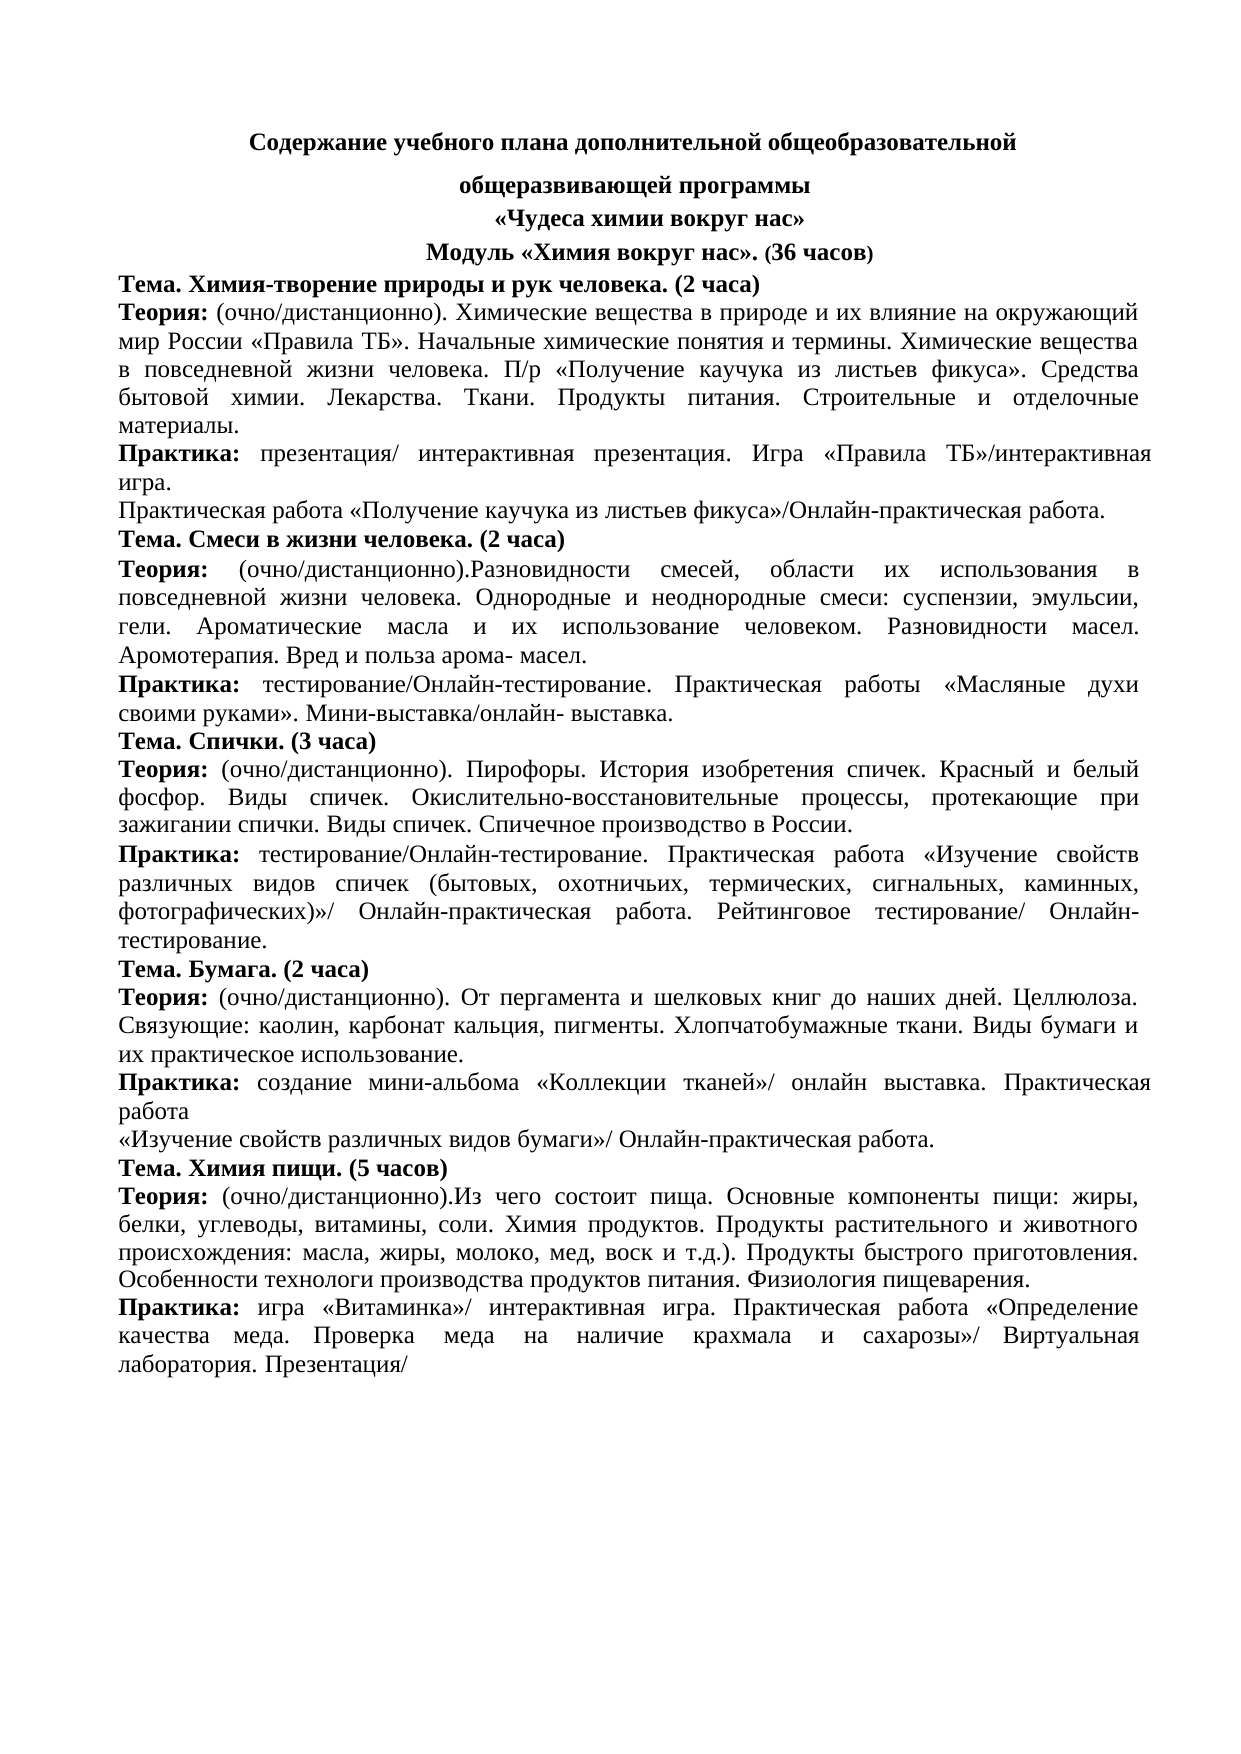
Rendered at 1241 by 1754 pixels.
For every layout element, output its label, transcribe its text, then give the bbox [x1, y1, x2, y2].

text Тема. Химия-творение природы и рук человека. (2 часа) [118, 269, 1152, 298]
text Практическая работа «Получение каучука из листьев фикуса»/Онлайн-практическая работа. [118, 496, 1152, 524]
text Теория: (очно/дистанционно). Пирофоры. История изобретения спичек. Красный и белый фосфор. Виды спичек. Окислительно-восстановительные процессы, протекающие при зажигании спички. Виды спичек. Спичечное производство в России. [118, 755, 1139, 838]
text Практика: игра «Витаминка»/ интерактивная игра. Практическая работа «Определение качества меда. Проверка меда на наличие крахмала и сахарозы»/ Виртуальная лаборатория. Презентация/ [118, 1293, 1139, 1377]
text Теория: (очно/дистанционно). Химические вещества в природе и их влияние на окружающий мир России «Правила ТБ». Начальные химические понятия и термины. Химические вещества в повседневной жизни человека. П/р «Получение каучука из листьев фикуса». Средства бытовой химии. Лекарства. Ткани. Продукты питания. Строительные и отделочные материалы. [118, 298, 1139, 439]
text Практика: создание мини-альбома «Коллекции тканей»/ онлайн выставка. Практическая работа [118, 1068, 1152, 1125]
text Теория: (очно/дистанционно).Разновидности смесей, области их использования в повседневной жизни человека. Однородные и неоднородные смеси: суспензии, эмульсии, гели. Ароматические масла и их использование человеком. Разновидности масел. Аромотерапия. Вред и польза арома- масел. [118, 554, 1140, 669]
text Содержание учебного плана дополнительной общеобразовательной [118, 127, 1151, 156]
subtitle Тема. Бумага. (2 часа) [118, 955, 1152, 983]
text Практика: презентация/ интерактивная презентация. Игра «Правила ТБ»/интерактивная игра. [118, 439, 1152, 496]
subtitle Тема. Химия пищи. (5 часов) [118, 1154, 1152, 1182]
subtitle Модуль «Химия вокруг нас». (36 часов) [148, 237, 1151, 265]
text «Изучение свойств различных видов бумаги»/ Онлайн-практическая работа. [118, 1125, 1152, 1154]
text Теория: (очно/дистанционно). От пергамента и шелковых книг до наших дней. Целлюлоза. Связующие: каолин, карбонат кальция, пигменты. Хлопчатобумажные ткани. Виды бумаги и их практическое использование. [118, 983, 1138, 1068]
text Практика: тестирование/Онлайн-тестирование. Практическая работы «Масляные духи своими руками». Мини-выставка/онлайн- выставка. [118, 669, 1139, 726]
subtitle Тема. Спички. (3 часа) [118, 727, 1152, 755]
text Практика: тестирование/Онлайн-тестирование. Практическая работа «Изучение свойств различных видов спичек (бытовых, охотничьих, термических, сигнальных, каминных, фотографических)»/ Онлайн-практическая работа. Рейтинговое тестирование/ Онлайн-тестирование. [118, 839, 1139, 954]
subtitle Тема. Смеси в жизни человека. (2 часа) [118, 525, 1152, 554]
text общеразвивающей программы [118, 170, 1151, 199]
subtitle «Чудеса химии вокруг нас» [148, 203, 1151, 232]
text Теория: (очно/дистанционно).Из чего состоит пища. Основные компоненты пищи: жиры, белки, углеводы, витамины, соли. Химия продуктов. Продукты растительного и животного происхождения: масла, жиры, молоко, мед, воск и т.д.). Продукты быстрого приготовления. Особенности технологи производства продуктов питания. Физиология пищеварения. [118, 1183, 1139, 1293]
